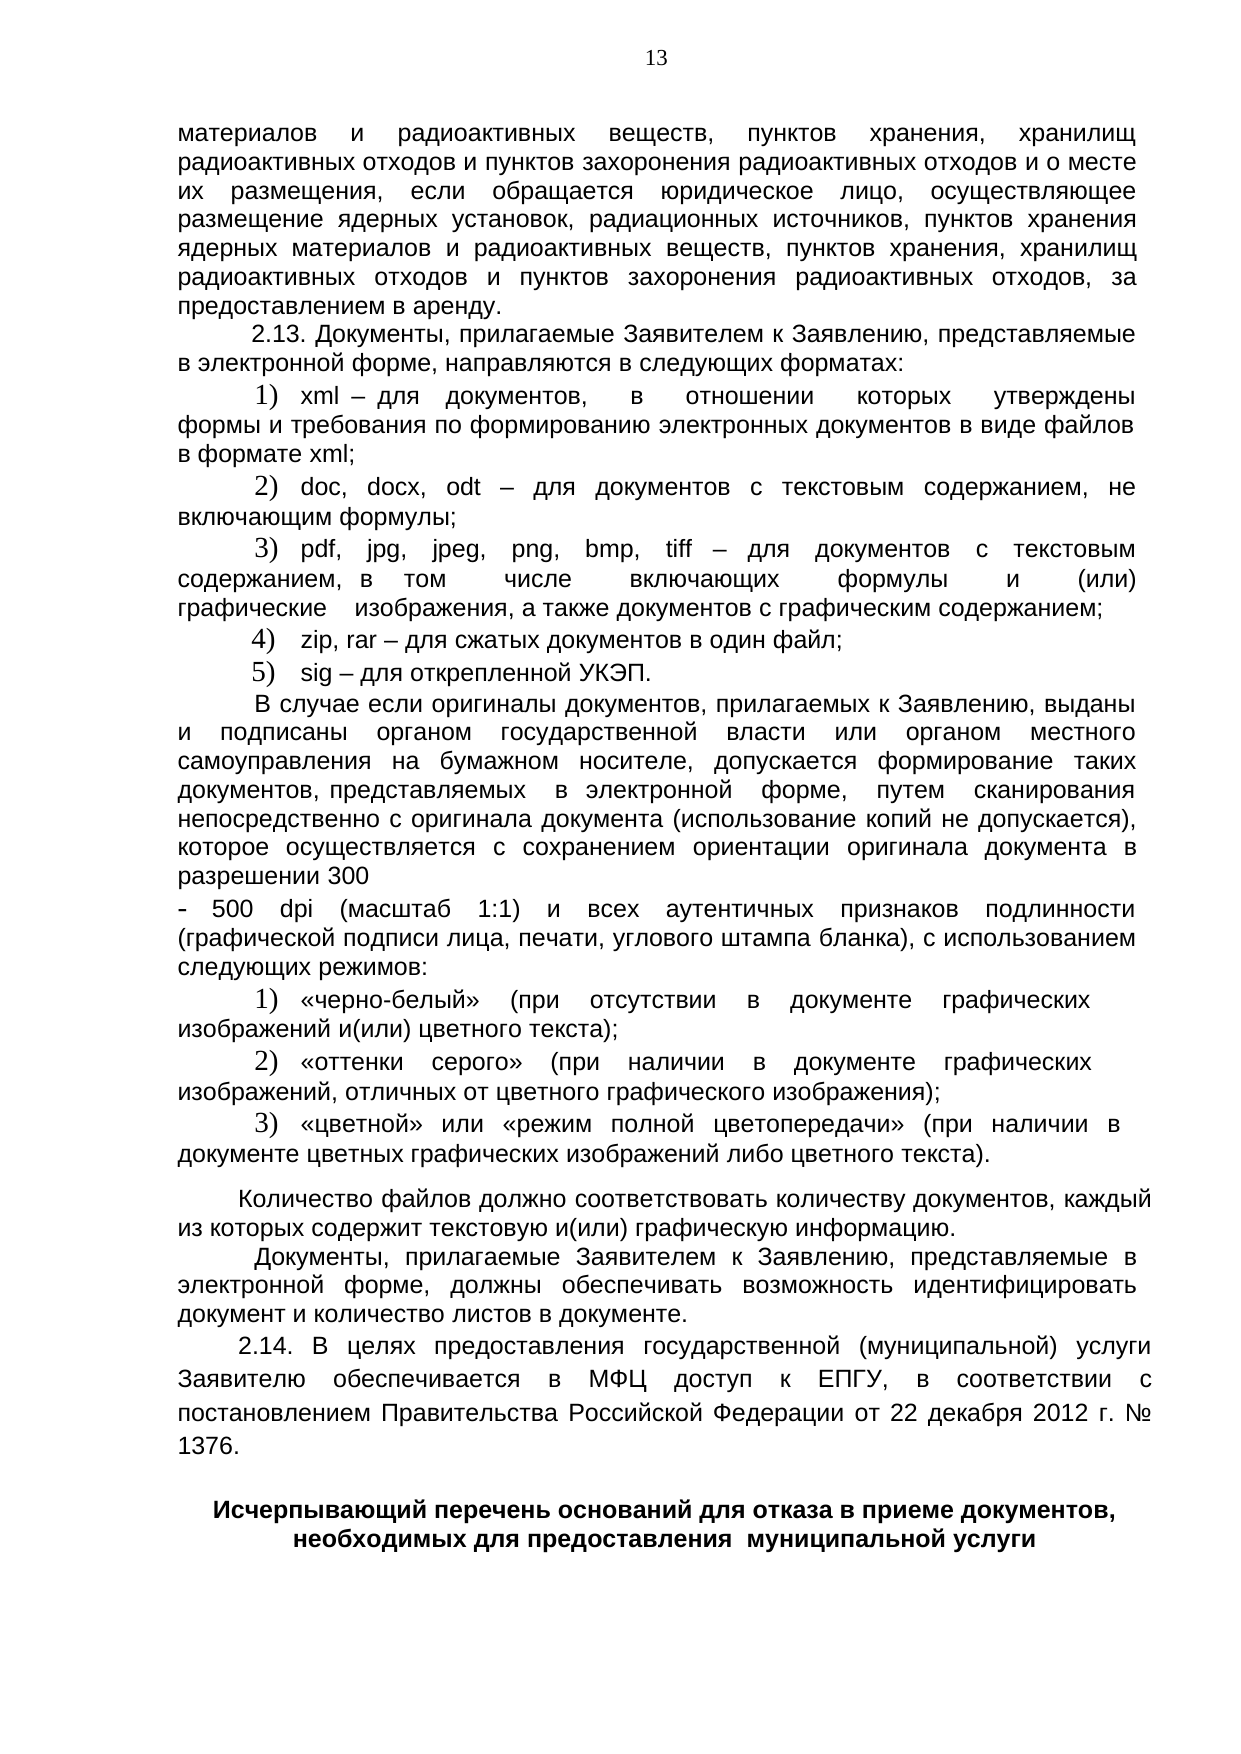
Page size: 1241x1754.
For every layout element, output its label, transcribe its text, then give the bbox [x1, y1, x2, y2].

list 500 dpi (масштаб 1:1) и всех аутентичных признаков подлинности (графической подписи лица, печати, углового штампа бланка), с использованием следующих режимов: [177, 890, 1136, 981]
text В случае если оригиналы документов, прилагаемых к Заявлению, выданы и подписаны органом государственной власти или органом местного самоуправления на бумажном носителе, допускается формирование таких документов, представляемых в электронной форме, путем сканирования непосредственно с оригинала документа (использование копий не допускается), которое осуществляется с сохранением ориентации оригинала документа в разрешении 300 [177, 688, 1137, 890]
list sig – для открепленной УКЭП. [177, 655, 1152, 688]
list xml – для документов, в отношении которых утверждены формы и требования по формированию электронных документов в виде файлов в формате xml; [177, 377, 1136, 468]
list «цветной» или «режим полной цветопередачи» (при наличии в документе цветных графических изображений либо цветного текста). [177, 1105, 1121, 1168]
list zip, rar – для сжатых документов в один файл; [177, 621, 1152, 655]
list pdf, jpg, jpeg, png, bmp, tiff – для документов с текстовым содержанием, в том числе включающих формулы и (или) графические изображения, а также документов с графическим содержанием; [177, 530, 1136, 621]
list «оттенки серого» (при наличии в документе графических изображений, отличных от цветного графического изображения); [177, 1043, 1092, 1105]
text 2.13. Документы, прилагаемые Заявителем к Заявлению, представляемые в электронной форме, направляются в следующих форматах: [177, 319, 1137, 377]
text Документы, прилагаемые Заявителем к Заявлению, представляемые в электронной форме, должны обеспечивать возможность идентифицировать документ и количество листов в документе. [177, 1241, 1137, 1328]
text 2.14. В целях предоставления государственной (муниципальной) услуги Заявителю обеспечивается в МФЦ доступ к ЕПГУ, в соответствии с постановлением Правительства Российской Федерации от 22 декабря 2012 г. № 1376. [177, 1328, 1152, 1461]
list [177, 118, 1137, 319]
text Количество файлов должно соответствовать количеству документов, каждый из которых содержит текстовую и(или) графическую информацию. [177, 1184, 1152, 1241]
list «черно-белый» (при отсутствии в документе графических изображений и(или) цветного текста); [177, 981, 1091, 1043]
list doc, docx, odt – для документов с текстовым содержанием, не включающим формулы; [177, 468, 1136, 530]
text Исчерпывающий перечень оснований для отказа в приеме документов, необходимых для предоставления муниципальной услуги [177, 1495, 1152, 1552]
